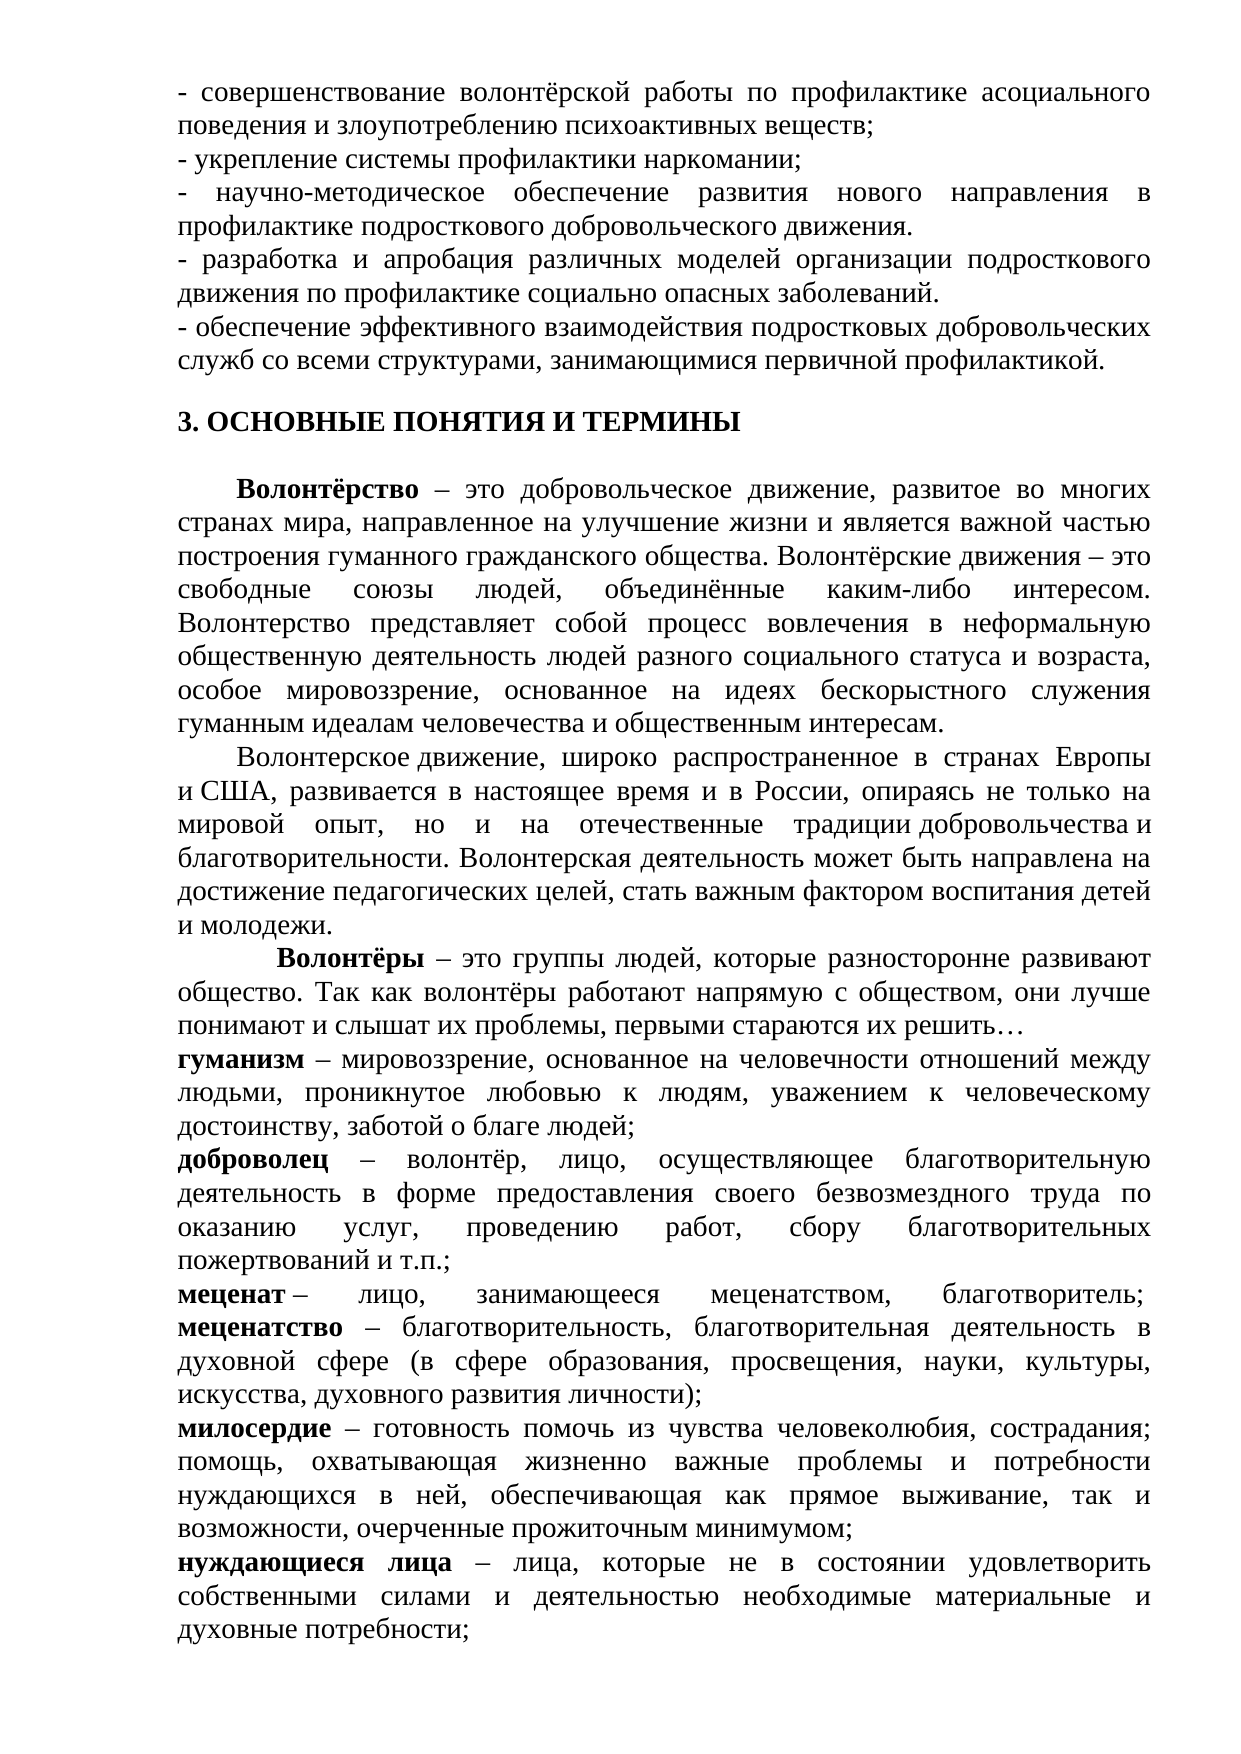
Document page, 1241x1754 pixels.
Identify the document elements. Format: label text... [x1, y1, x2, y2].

text милосердие – готовность помочь из чувства человеколюбия, сострадания; помощь, охватывающая жизненно важные проблемы и потребности нуждающихся в ней, обеспечивающая как прямое выживание, так и возможности, очерченные прожиточным минимумом; [177, 1410, 1152, 1544]
text меценат – лицо, занимающееся меценатством, благотворитель; меценатство – благотворительность, благотворительная деятельность в духовной сфере (в сфере образования, просвещения, науки, культуры, искусства, духовного развития личности); [177, 1276, 1152, 1410]
text гуманизм – мировоззрение, основанное на человечности отношений между людьми, проникнутое любовью к людям, уважением к человеческому достоинству, заботой о благе людей; [177, 1041, 1152, 1142]
text Волонтерское движение, широко распространенное в странах Европы и США, развивается в настоящее время и в России, опираясь не только на мировой опыт, но и на отечественные традиции добровольчества и благотворительности. Волонтерская деятельность может быть направлена на достижение педагогических целей, стать важным фактором воспитания детей и молодежи. [177, 739, 1152, 940]
text нуждающиеся лица – лица, которые не в состоянии удовлетворить собственными силами и деятельностью необходимые материальные и духовные потребности; [177, 1544, 1152, 1645]
text доброволец – волонтёр, лицо, осуществляющее благотворительную деятельность в форме предоставления своего безвозмездного труда по оказанию услуг, проведению работ, сбору благотворительных пожертвований и т.п.; [177, 1142, 1152, 1276]
text - разработка и апробация различных моделей организации подросткового движения по профилактике социально опасных заболеваний. [177, 242, 1152, 309]
text Волонтёры – это группы людей, которые разносторонне развивают общество. Так как волонтёры работают напрямую с обществом, они лучше понимают и слышат их проблемы, первыми стараются их решить… [177, 940, 1152, 1041]
text - совершенствование волонтёрской работы по профилактике асоциального поведения и злоупотреблению психоактивных веществ; [177, 74, 1152, 141]
text Волонтёрство – это добровольческое движение, развитое во многих странах мира, направленное на улучшение жизни и является важной частью построения гуманного гражданского общества. Волонтёрские движения – это свободные союзы людей, объединённые каким-либо интересом. Волонтерство представляет собой процесс вовлечения в неформальную общественную деятельность людей разного социального статуса и возраста, особое мировоззрение, основанное на идеях бескорыстного служения гуманным идеалам человечества и общественным интересам. [177, 471, 1152, 739]
text 3. ОСНОВНЫЕ ПОНЯТИЯ И ТЕРМИНЫ [177, 404, 1152, 437]
text - укрепление системы профилактики наркомании; [177, 141, 1152, 174]
text - научно-методическое обеспечение развития нового направления в профилактике подросткового добровольческого движения. [177, 174, 1152, 242]
text - обеспечение эффективного взаимодействия подростковых добровольческих служб со всеми структурами, занимающимися первичной профилактикой. [177, 309, 1152, 376]
